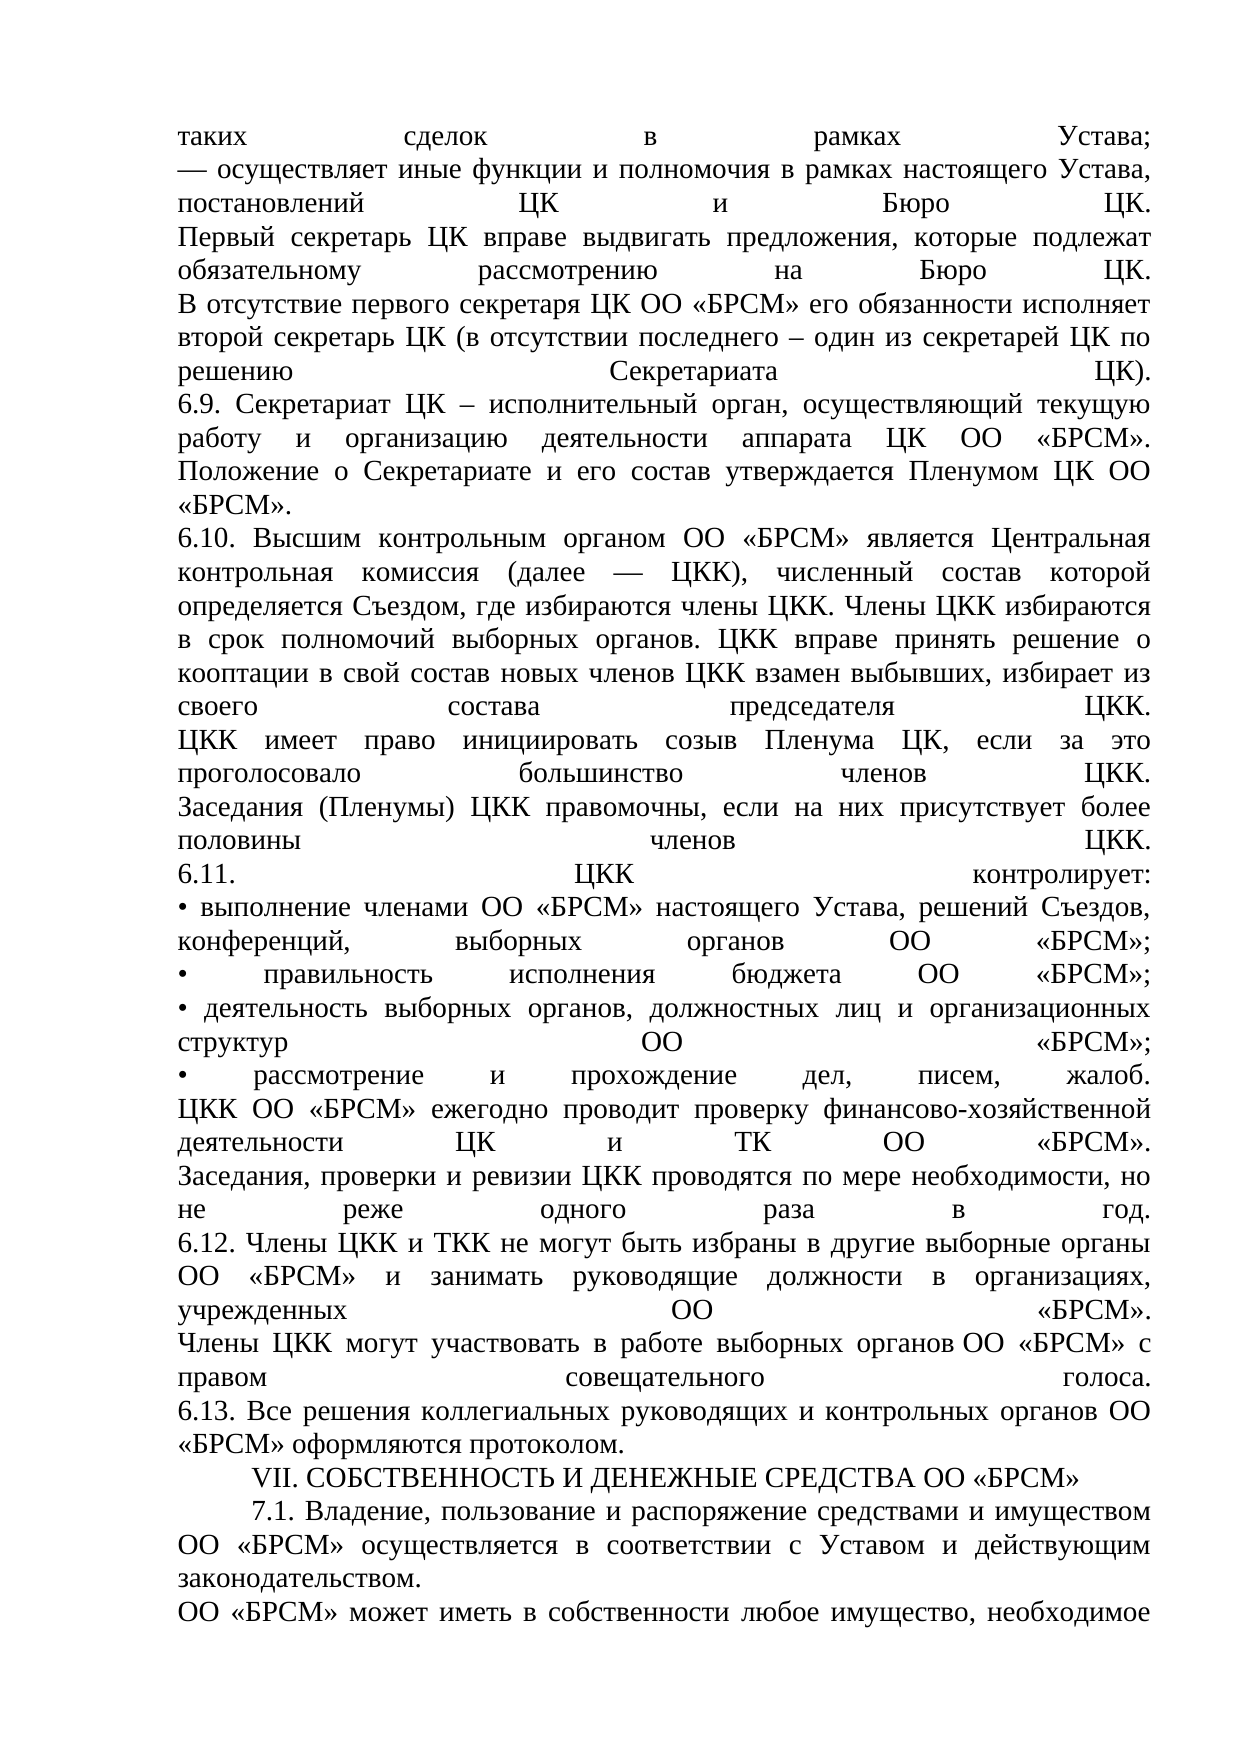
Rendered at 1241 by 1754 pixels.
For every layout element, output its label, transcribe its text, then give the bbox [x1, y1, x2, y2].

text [177, 1493, 1152, 1627]
text VII. СОБСТВЕННОСТЬ И ДЕНЕЖНЫЕ СРЕДСТВА ОО «БРСМ» [177, 1460, 1152, 1493]
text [177, 118, 1152, 1460]
